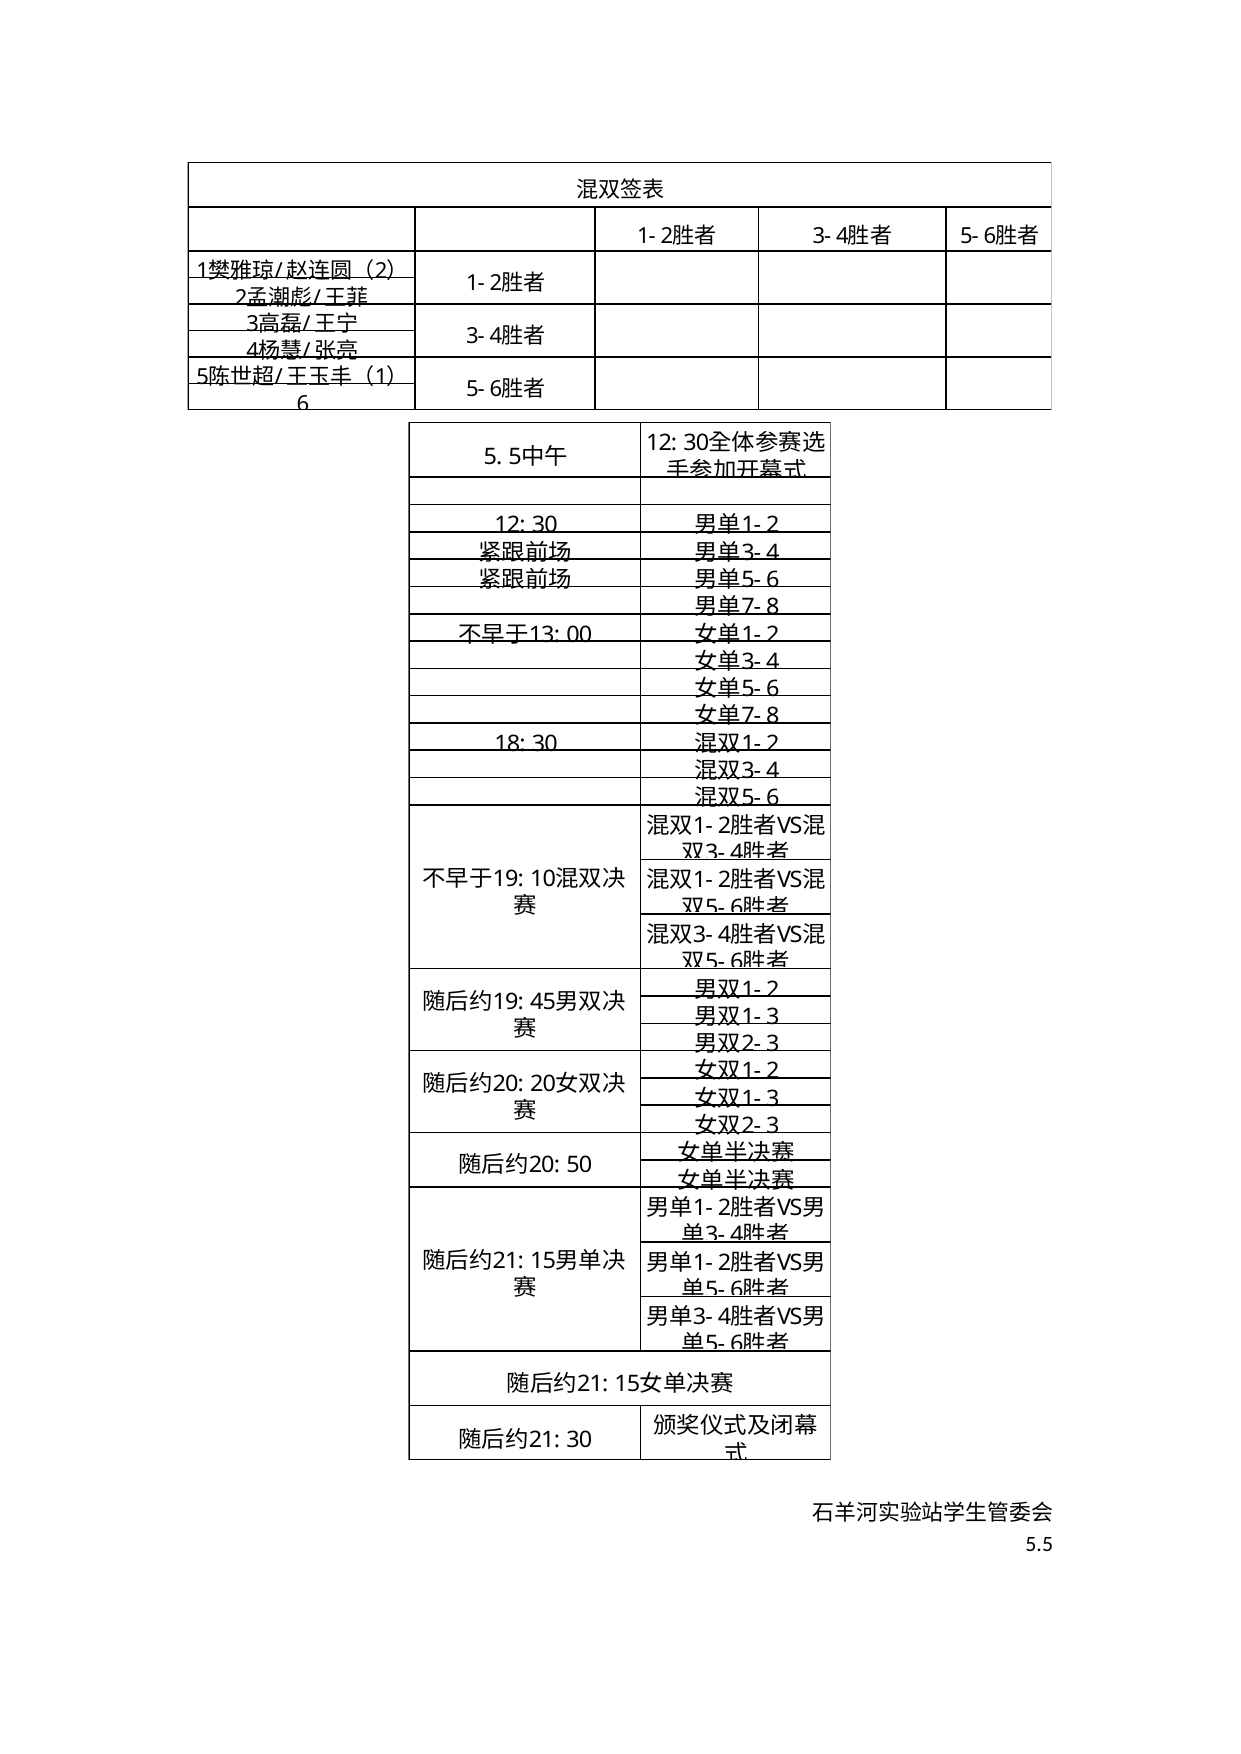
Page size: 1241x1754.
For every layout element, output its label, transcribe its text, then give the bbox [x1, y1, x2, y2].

text 石羊河实验站学生管委会 [187, 1494, 1053, 1527]
text 5.5 [187, 1527, 1053, 1559]
